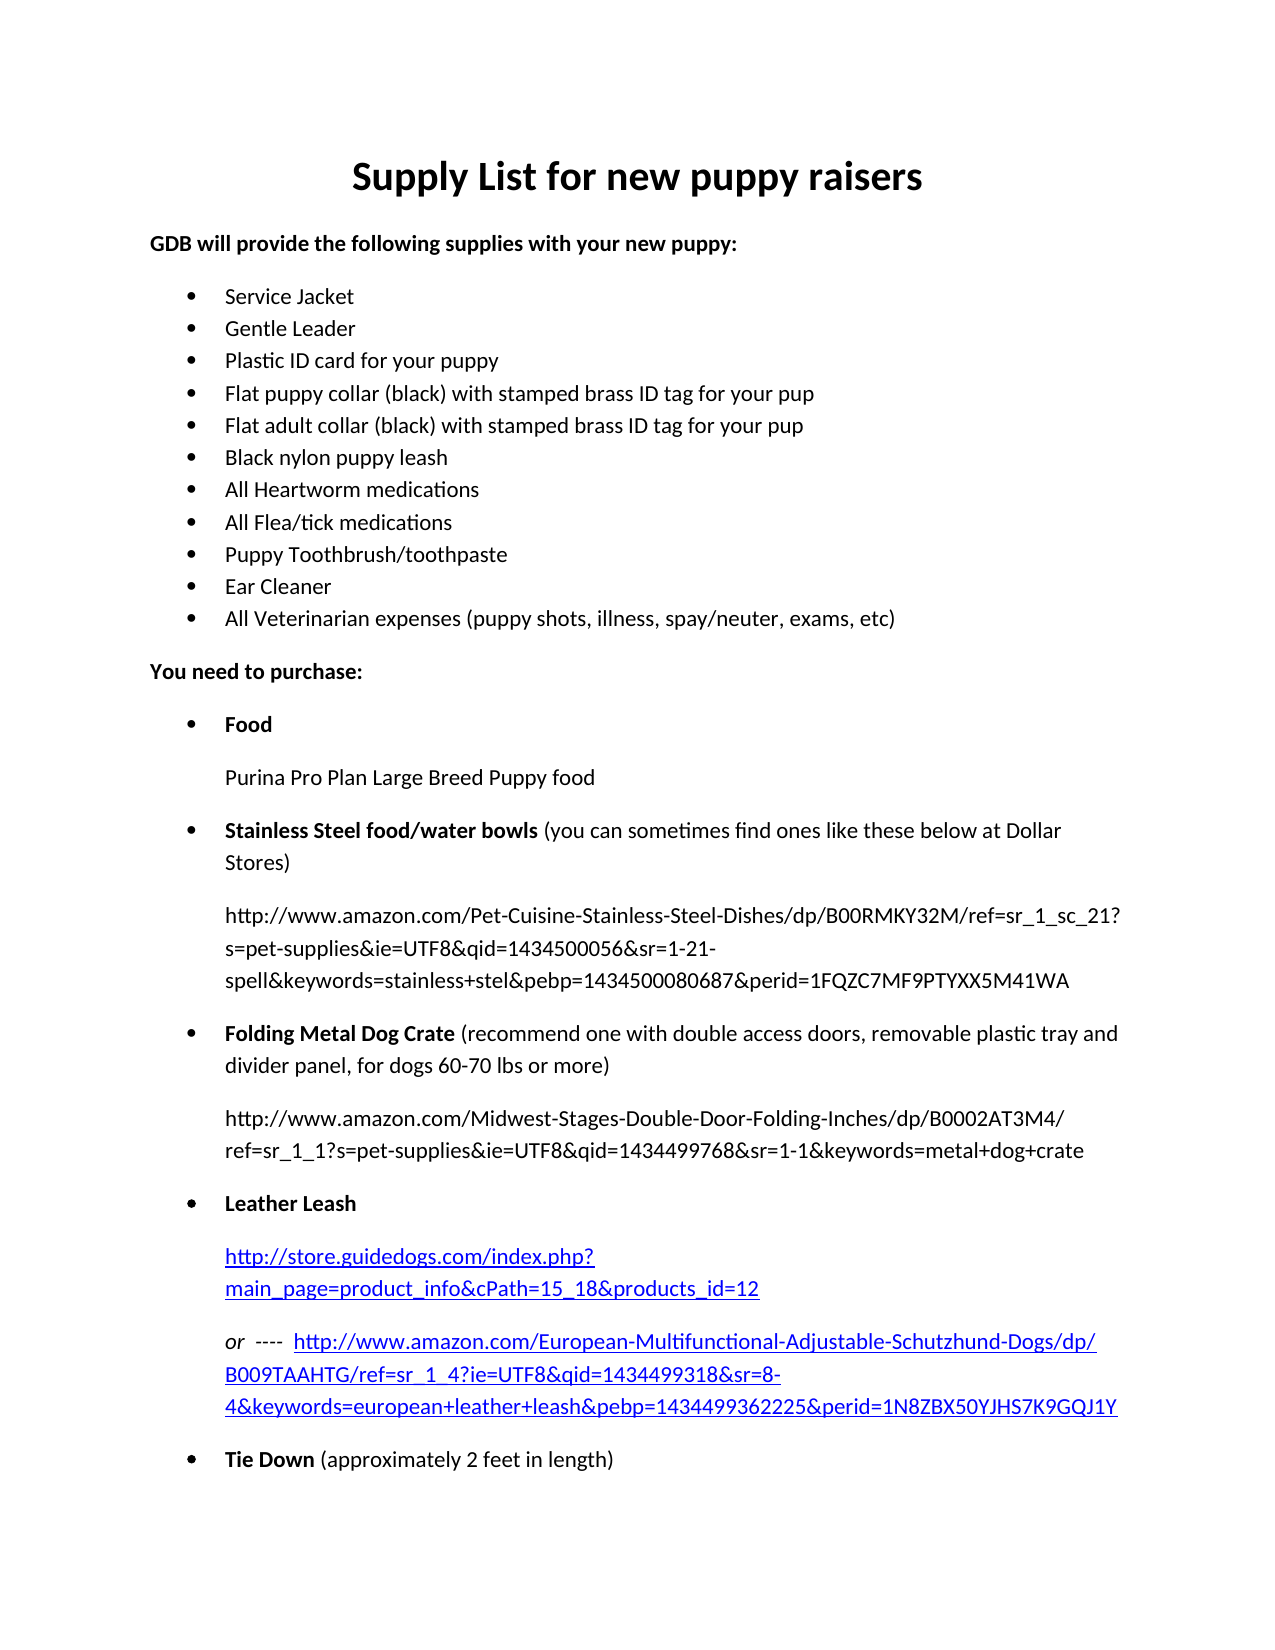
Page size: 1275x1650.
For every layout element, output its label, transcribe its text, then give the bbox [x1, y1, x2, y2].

text Supply List for new puppy raisers [150, 150, 1125, 201]
list Black nylon puppy leash [187, 443, 1125, 471]
list Flat adult collar (black) with stamped brass ID tag for your pup [187, 411, 1125, 439]
list Flat puppy collar (black) with stamped brass ID tag for your pup [187, 379, 1125, 407]
list Plastic ID card for your puppy [187, 347, 1125, 375]
list Stainless Steel food/water bowls (you can sometimes find ones like these below at Dollar Stores) [187, 816, 1125, 876]
list Tie Down (approximately 2 feet in length) [187, 1445, 1125, 1473]
list All Heartworm medications [187, 475, 1125, 503]
list Leather Leash [187, 1189, 1125, 1217]
text You need to purchase: [150, 657, 1125, 685]
text http://www.amazon.com/Pet-Cuisine-Stainless-Steel-Dishes/dp/B00RMKY32M/ref=sr_1_sc_21?s=pet-supplies&ie=UTF8&qid=1434500056&sr=1-21-spell&keywords=stainless+stel&pebp=1434500080687&perid=1FQZC7MF9PTYXX5M41WA [225, 901, 1125, 994]
text http://www.amazon.com/Midwest-Stages-Double-Door-Folding-Inches/dp/B0002AT3M4/ref=sr_1_1?s=pet-supplies&ie=UTF8&qid=1434499768&sr=1-1&keywords=metal+dog+crate [225, 1104, 1125, 1164]
list Folding Metal Dog Crate (recommend one with double access doors, removable plastic tray and divider panel, for dogs 60-70 lbs or more) [187, 1019, 1125, 1079]
list Food [187, 710, 1125, 738]
list Service Jacket [187, 282, 1125, 310]
text or ---- http://www.amazon.com/European-Multifunctional-Adjustable-Schutzhund-Dogs/dp/B009TAAHTG/ref=sr_1_4?ie=UTF8&qid=1434499318&sr=8-4&keywords=european+leather+leash&pebp=1434499362225&perid=1N8ZBX50YJHS7K9GQJ1Y [225, 1327, 1125, 1420]
list All Veterinarian expenses (puppy shots, illness, spay/neuter, exams, etc) [187, 604, 1125, 632]
list Gentle Leader [187, 314, 1125, 342]
text Purina Pro Plan Large Breed Puppy food [225, 763, 1125, 791]
list Ear Cleaner [187, 572, 1125, 600]
text GDB will provide the following supplies with your new puppy: [150, 229, 1125, 257]
list All Flea/tick medications [187, 508, 1125, 536]
text http://store.guidedogs.com/index.php?main_page=product_info&cPath=15_18&products_id=12 [225, 1242, 1125, 1302]
list Puppy Toothbrush/toothpaste [187, 540, 1125, 568]
